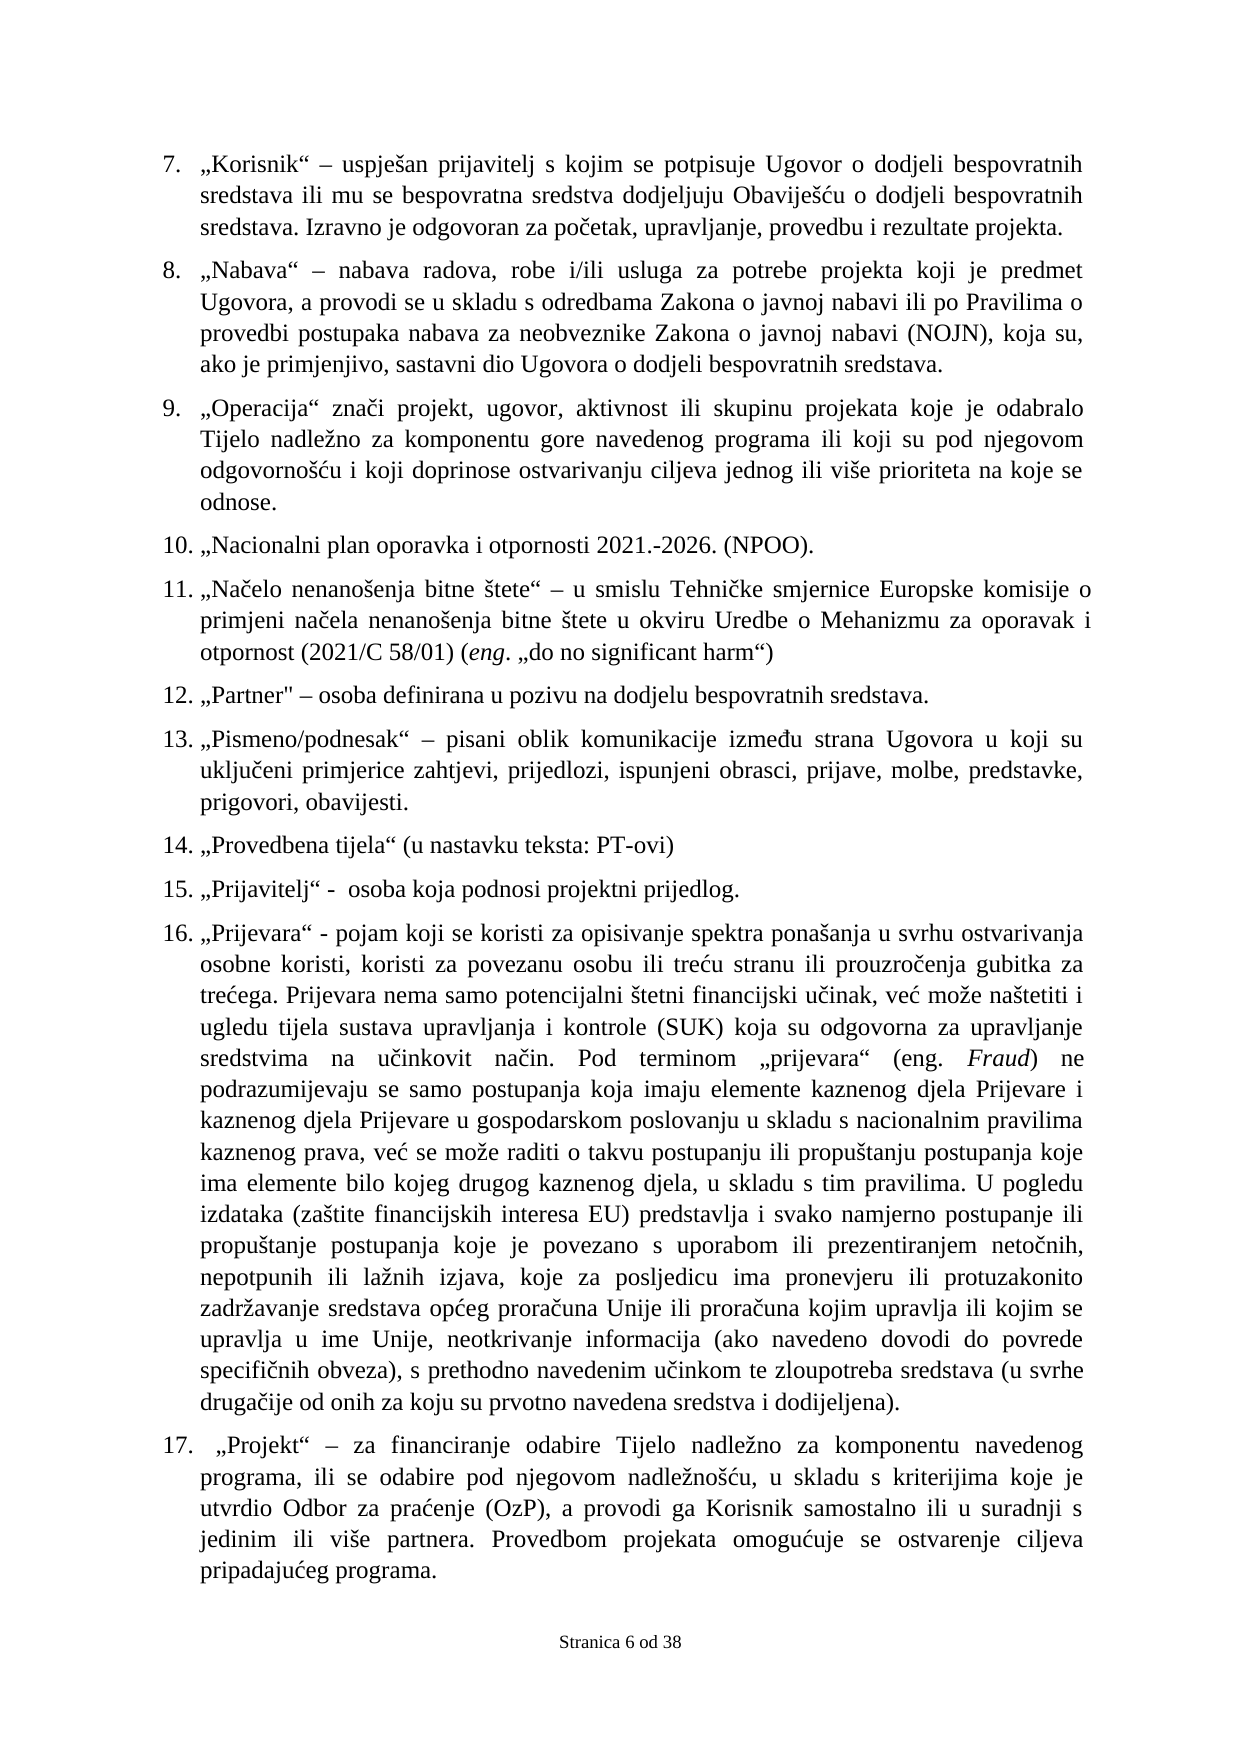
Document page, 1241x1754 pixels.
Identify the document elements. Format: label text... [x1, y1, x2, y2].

list „Partner" – osoba definirana u pozivu na dodjelu bespovratnih sredstava. [162, 679, 1084, 710]
list „Prijavitelj“ - osoba koja podnosi projektni prijedlog. [162, 873, 1084, 904]
list „Prijevara“ - pojam koji se koristi za opisivanje spektra ponašanja u svrhu ostvarivanja osobne koristi, koristi za povezanu osobu ili treću stranu ili prouzročenja gubitka za trećega. Prijevara nema samo potencijalni štetni financijski učinak, već može naštetiti i ugledu tijela sustava upravljanja i kontrole (SUK) koja su odgovorna za upravljanje sredstvima na učinkovit način. Pod terminom „prijevara“ (eng. Fraud) ne podrazumijevaju se samo postupanja koja imaju elemente kaznenog djela Prijevare i kaznenog djela Prijevare u gospodarskom poslovanju u skladu s nacionalnim pravilima kaznenog prava, već se može raditi o takvu postupanju ili propuštanju postupanja koje ima elemente bilo kojeg drugog kaznenog djela, u skladu s tim pravilima. U pogledu izdataka (zaštite financijskih interesa EU) predstavlja i svako namjerno postupanje ili propuštanje postupanja koje je povezano s uporabom ili prezentiranjem netočnih, nepotpunih ili lažnih izjava, koje za posljedicu ima pronevjeru ili protuzakonito zadržavanje sredstava općeg proračuna Unije ili proračuna kojim upravlja ili kojim se upravlja u ime Unije, neotkrivanje informacija (ako navedeno dovodi do povrede specifičnih obveza), s prethodno navedenim učinkom te zloupotreba sredstava (u svrhe drugačije od onih za koju su prvotno navedena sredstva i dodijeljena). [162, 916, 1084, 1416]
list „Projekt“ – za financiranje odabire Tijelo nadležno za komponentu navedenog programa, ili se odabire pod njegovom nadležnošću, u skladu s kriterijima koje je utvrdio Odbor za praćenje (OzP), a provodi ga Korisnik samostalno ili u suradnji s jedinim ili više partnera. Provedbom projekata omogućuje se ostvarenje ciljeva pripadajućeg programa. [162, 1429, 1084, 1585]
list „Pismeno/podnesak“ – pisani oblik komunikacije između strana Ugovora u koji su uključeni primjerice zahtjevi, prijedlozi, ispunjeni obrasci, prijave, molbe, predstavke, prigovori, obavijesti. [162, 723, 1084, 816]
list „Korisnik“ – uspješan prijavitelj s kojim se potpisuje Ugovor o dodjeli bespovratnih sredstava ili mu se bespovratna sredstva dodjeljuju Obaviješću o dodjeli bespovratnih sredstava. Izravno je odgovoran za početak, upravljanje, provedbu i rezultate projekta. [162, 148, 1084, 241]
list „Provedbena tijela“ (u nastavku teksta: PT-ovi) [162, 829, 1084, 860]
list „Načelo nenanošenja bitne štete“ – u smislu Tehničke smjernice Europske komisije o primjeni načela nenanošenja bitne štete u okviru Uredbe o Mehanizmu za oporavak i otpornost (2021/C 58/01) (eng. „do no significant harm“) [162, 573, 1092, 666]
list „Nabava“ – nabava radova, robe i/ili usluga za potrebe projekta koji je predmet Ugovora, a provodi se u skladu s odredbama Zakona o javnoj nabavi ili po Pravilima o provedbi postupaka nabava za neobveznike Zakona o javnoj nabavi (NOJN), koja su, ako je primjenjivo, sastavni dio Ugovora o dodjeli bespovratnih sredstava. [162, 254, 1084, 379]
list „Nacionalni plan oporavka i otpornosti 2021.-2026. (NPOO). [162, 529, 1092, 560]
list „Operacija“ znači projekt, ugovor, aktivnost ili skupinu projekata koje je odabralo Tijelo nadležno za komponentu gore navedenog programa ili koji su pod njegovom odgovornošću i koji doprinose ostvarivanju ciljeva jednog ili više prioriteta na koje se odnose. [162, 391, 1084, 516]
